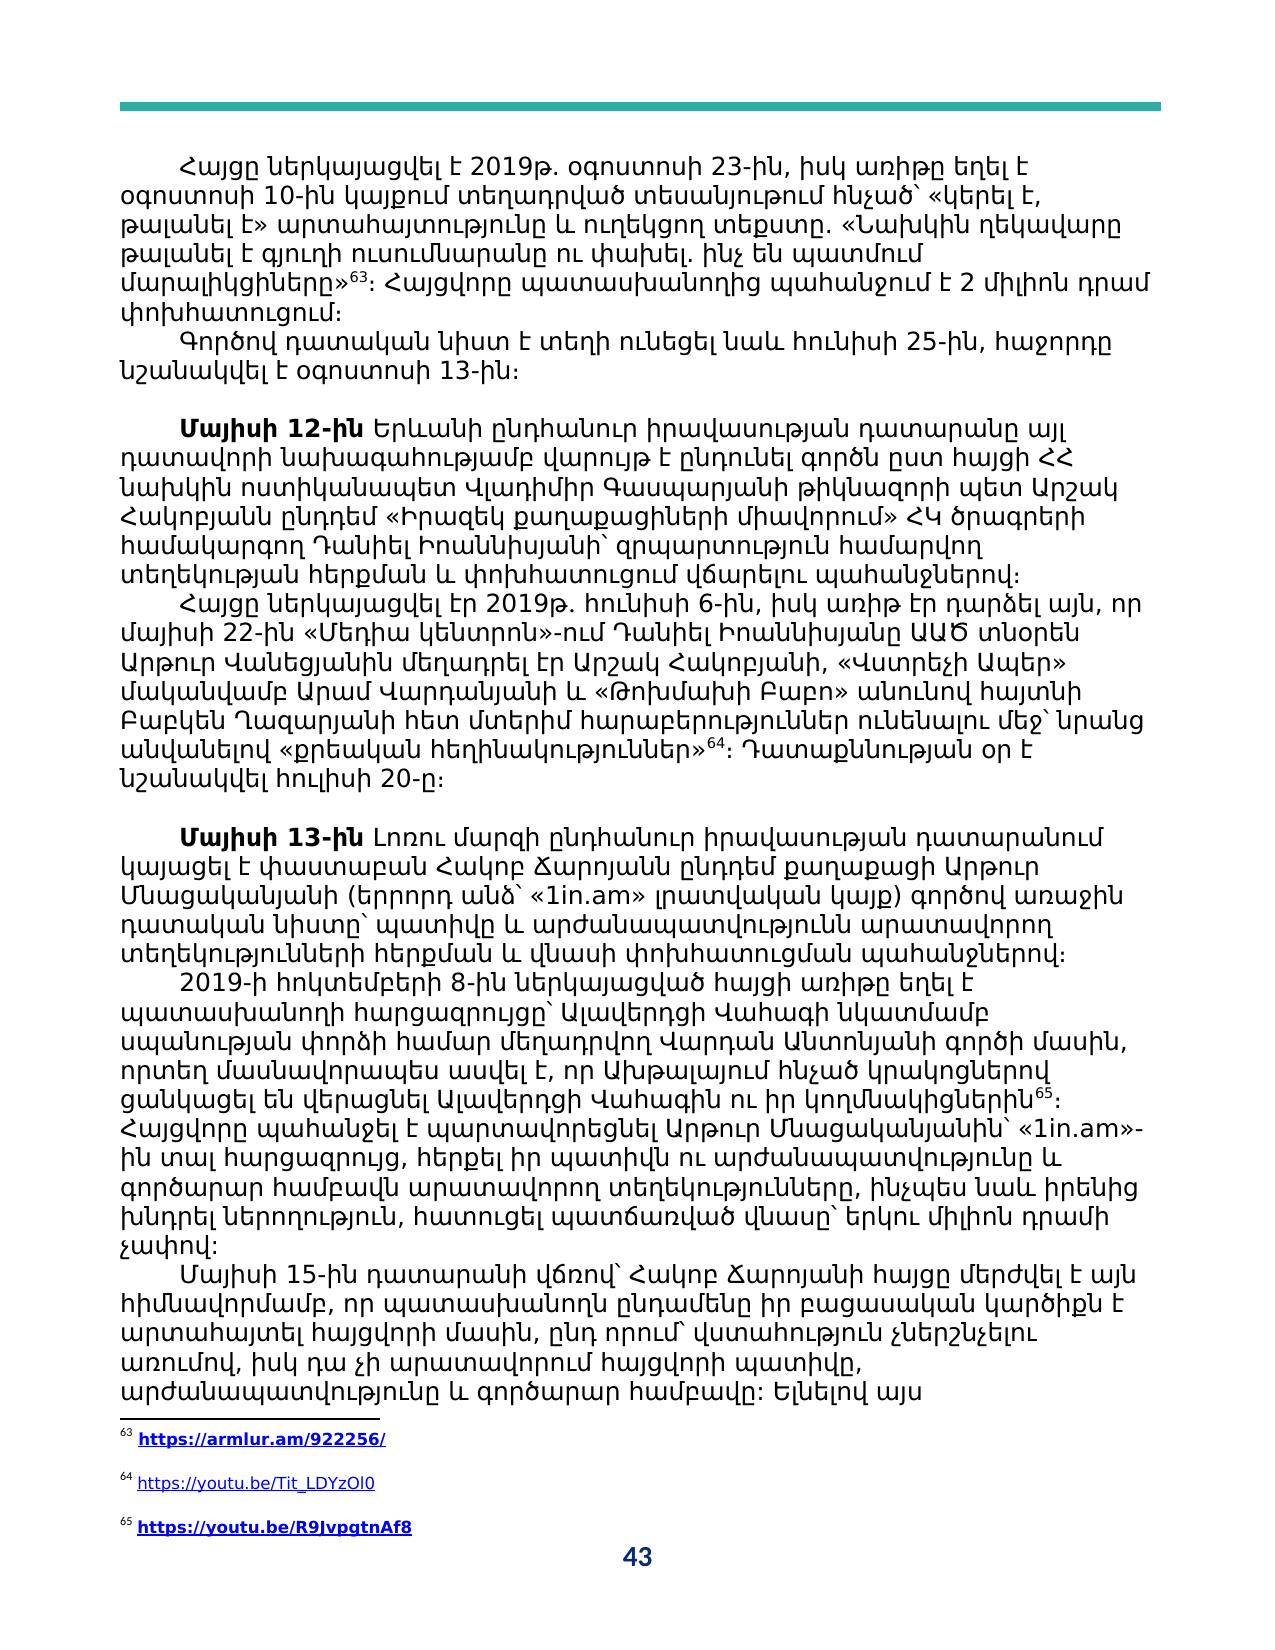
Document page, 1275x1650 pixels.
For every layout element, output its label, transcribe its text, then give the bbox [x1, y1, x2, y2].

text Մայիսի 12-ին Երևանի ընդհանուր իրավասության դատարանը այլ դատավորի նախագահությամբ վարույթ է ընդունել գործն ըստ հայցի ՀՀ նախկին ոստիկանապետ Վլադիմիր Գասպարյանի թիկնազորի պետ Արշակ Հակոբյանն ընդդեմ «Իրազեկ քաղաքացիների միավորում» ՀԿ ծրագրերի համակարգող Դանիել Իոաննիսյանի՝ զրպարտություն համարվող տեղեկության հերքման և փոխհատուցում վճարելու պահանջներով։ [120, 414, 1155, 589]
text Գործով դատական նիստ է տեղի ունեցել նաև հունիսի 25-ին, հաջորդը նշանակվել է օգոստոսի 13-ին։ [120, 327, 1155, 385]
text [120, 1260, 1155, 1406]
text Մայիսի 13-ին Լոռու մարզի ընդհանուր իրավասության դատարանում կայացել է փաստաբան Հակոբ Ճարոյանն ընդդեմ քաղաքացի Արթուր Մնացականյանի (երրորդ անձ՝ «1in.am» լրատվական կայք) գործով առաջին դատական նիստը՝ պատիվը և արժանապատվությունն արատավորող տեղեկությունների հերքման և վնասի փոխհատուցման պահանջներով։ [120, 823, 1155, 969]
text 2019-ի հոկտեմբերի 8-ին ներկայացված հայցի առիթը եղել է պատասխանողի հարցազրույցը՝ Ալավերդցի Վահագի նկատմամբ սպանության փորձի համար մեղադրվող Վարդան Անտոնյանի գործի մասին, որտեղ մասնավորապես ասվել է, որ Ախթալայում հնչած կրակոցներով ցանկացել են վերացնել Ալավերդցի Վահագին ու իր կողմնակիցներին։ Հայցվորը պահանջել է պարտավորեցնել Արթուր Մնացականյանին՝ «1in.am»-ին տալ հարցազրույց, հերքել իր պատիվն ու արժանապատվությունը և գործարար համբավն արատավորող տեղեկությունները, ինչպես նաև իրենից խնդրել ներողություն, հատուցել պատճառված վնասը՝ երկու միլիոն դրամի չափով: [120, 969, 1155, 1260]
text Հայցը ներկայացվել էր 2019թ․ հունիսի 6-ին, իսկ առիթ էր դարձել այն, որ մայիսի 22-ին «Մեդիա կենտրոն»-ում Դանիել Իոաննիսյանը ԱԱԾ տնօրեն Արթուր Վանեցյանին մեղադրել էր Արշակ Հակոբյանի, «Վստրեչի Ապեր» մականվամբ Արամ Վարդանյանի և «Թոխմախի Բաբո» անունով հայտնի Բաբկեն Ղազարյանի հետ մտերիմ հարաբերություններ ունենալու մեջ՝ նրանց անվանելով «քրեական հեղինակություններ»։ Դատաքննության օր է նշանակվել հուլիսի 20-ը։ [120, 589, 1155, 794]
text Հայցը ներկայացվել է 2019թ. օգոստոսի 23-ին, իսկ առիթը եղել է օգոստոսի 10-ին կայքում տեղադրված տեսանյութում հնչած՝ «կերել է, թալանել է» արտահայտությունը և ուղեկցող տեքստը. «Նախկին ղեկավարը թալանել է գյուղի ուսումնարանը ու փախել. ինչ են պատմում մարալիկցիները»։ Հայցվորը պատասխանողից պահանջում է 2 միլիոն դրամ փոխհատուցում։ [120, 152, 1155, 327]
